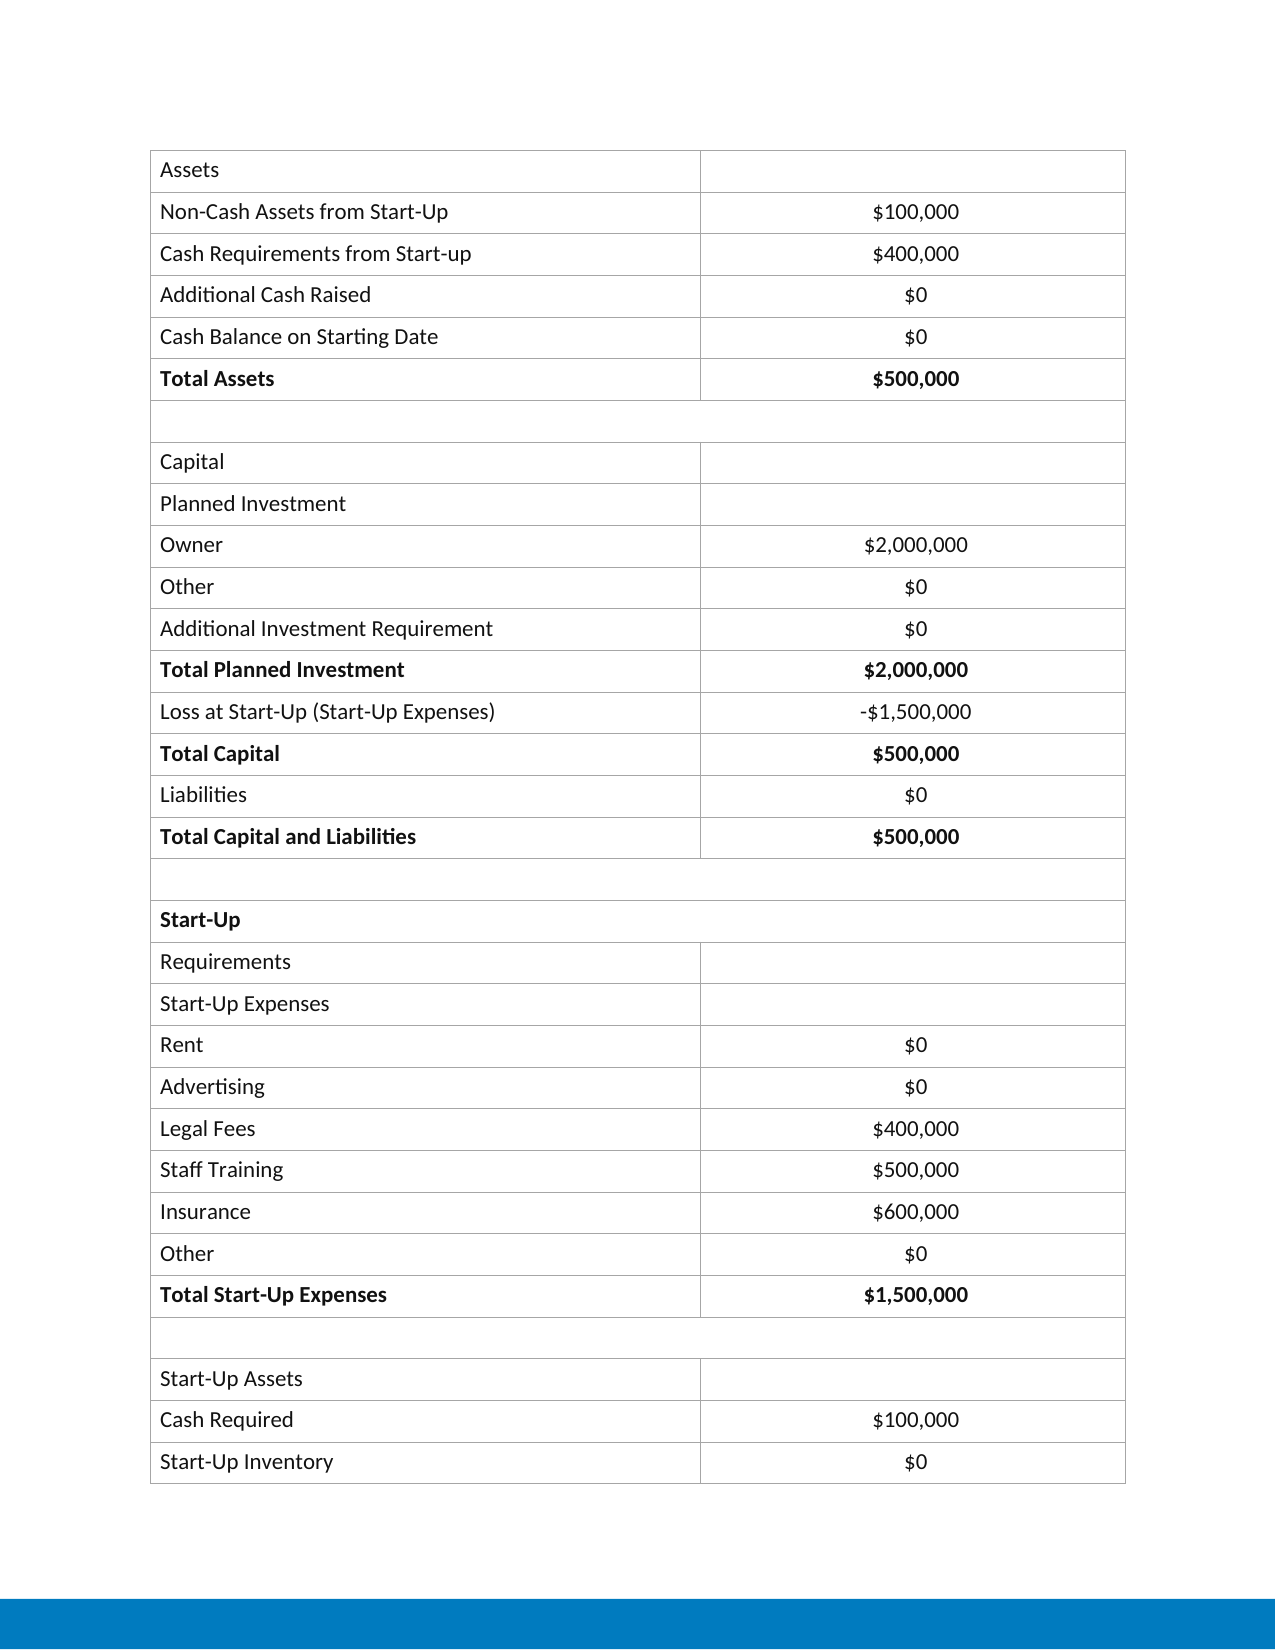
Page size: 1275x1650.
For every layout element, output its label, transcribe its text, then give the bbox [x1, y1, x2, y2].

table_cell Start-Up Expenses [151, 984, 700, 1025]
table_cell $100,000 [701, 1401, 1125, 1442]
table_cell [701, 484, 1125, 525]
table_cell Legal Fees [151, 1109, 700, 1150]
table_cell Rent [151, 1026, 700, 1067]
table_cell Advertising [151, 1068, 700, 1108]
table_cell Owner [151, 526, 700, 567]
table_cell [151, 859, 1125, 900]
table_cell $400,000 [701, 1109, 1125, 1150]
table_cell Total Planned Investment [151, 651, 700, 692]
table_cell $0 [701, 276, 1125, 317]
table_cell Total Assets [151, 359, 700, 400]
table_cell $500,000 [701, 1151, 1125, 1192]
table_cell $0 [701, 609, 1125, 650]
table_cell [701, 443, 1125, 483]
table_cell $2,000,000 [701, 651, 1125, 692]
table_cell -$1,500,000 [701, 693, 1125, 733]
table_cell [701, 151, 1125, 192]
table_cell [701, 943, 1125, 983]
table_cell Requirements [151, 943, 700, 983]
table_cell $0 [701, 1068, 1125, 1108]
table_cell [151, 1318, 1125, 1358]
table_cell Start-Up Inventory [151, 1443, 700, 1483]
table_cell [701, 984, 1125, 1025]
table_cell Other [151, 1234, 700, 1275]
table_cell Insurance [151, 1193, 700, 1233]
table_cell $0 [701, 1443, 1125, 1483]
table_cell Planned Investment [151, 484, 700, 525]
table_cell Additional Cash Raised [151, 276, 700, 317]
table_cell $1,500,000 [701, 1276, 1125, 1317]
table_cell Cash Required [151, 1401, 700, 1442]
table_cell $2,000,000 [701, 526, 1125, 567]
table_cell $0 [701, 318, 1125, 358]
table_cell $0 [701, 776, 1125, 817]
table_cell Additional Investment Requirement [151, 609, 700, 650]
table_cell Staff Training [151, 1151, 700, 1192]
table_cell $0 [701, 1234, 1125, 1275]
table_cell Assets [151, 151, 700, 192]
table_cell [151, 401, 1125, 442]
table_cell Total Capital and Liabilities [151, 818, 700, 858]
table_cell $0 [701, 568, 1125, 608]
table_cell Liabilities [151, 776, 700, 817]
table_cell [701, 1359, 1125, 1400]
table_cell Cash Requirements from Start-up [151, 234, 700, 275]
table_cell Cash Balance on Starting Date [151, 318, 700, 358]
table_cell $500,000 [701, 734, 1125, 775]
table_cell $600,000 [701, 1193, 1125, 1233]
table_cell $500,000 [701, 818, 1125, 858]
table_cell Loss at Start-Up (Start-Up Expenses) [151, 693, 700, 733]
table_cell $0 [701, 1026, 1125, 1067]
table_cell $400,000 [701, 234, 1125, 275]
table_cell Total Capital [151, 734, 700, 775]
table_cell Other [151, 568, 700, 608]
table_cell Total Start-Up Expenses [151, 1276, 700, 1317]
table_cell Start-Up [151, 901, 1125, 942]
table_cell Capital [151, 443, 700, 483]
table_cell $100,000 [701, 193, 1125, 233]
table_cell Start-Up Assets [151, 1359, 700, 1400]
table_cell $500,000 [701, 359, 1125, 400]
table_cell Non-Cash Assets from Start-Up [151, 193, 700, 233]
